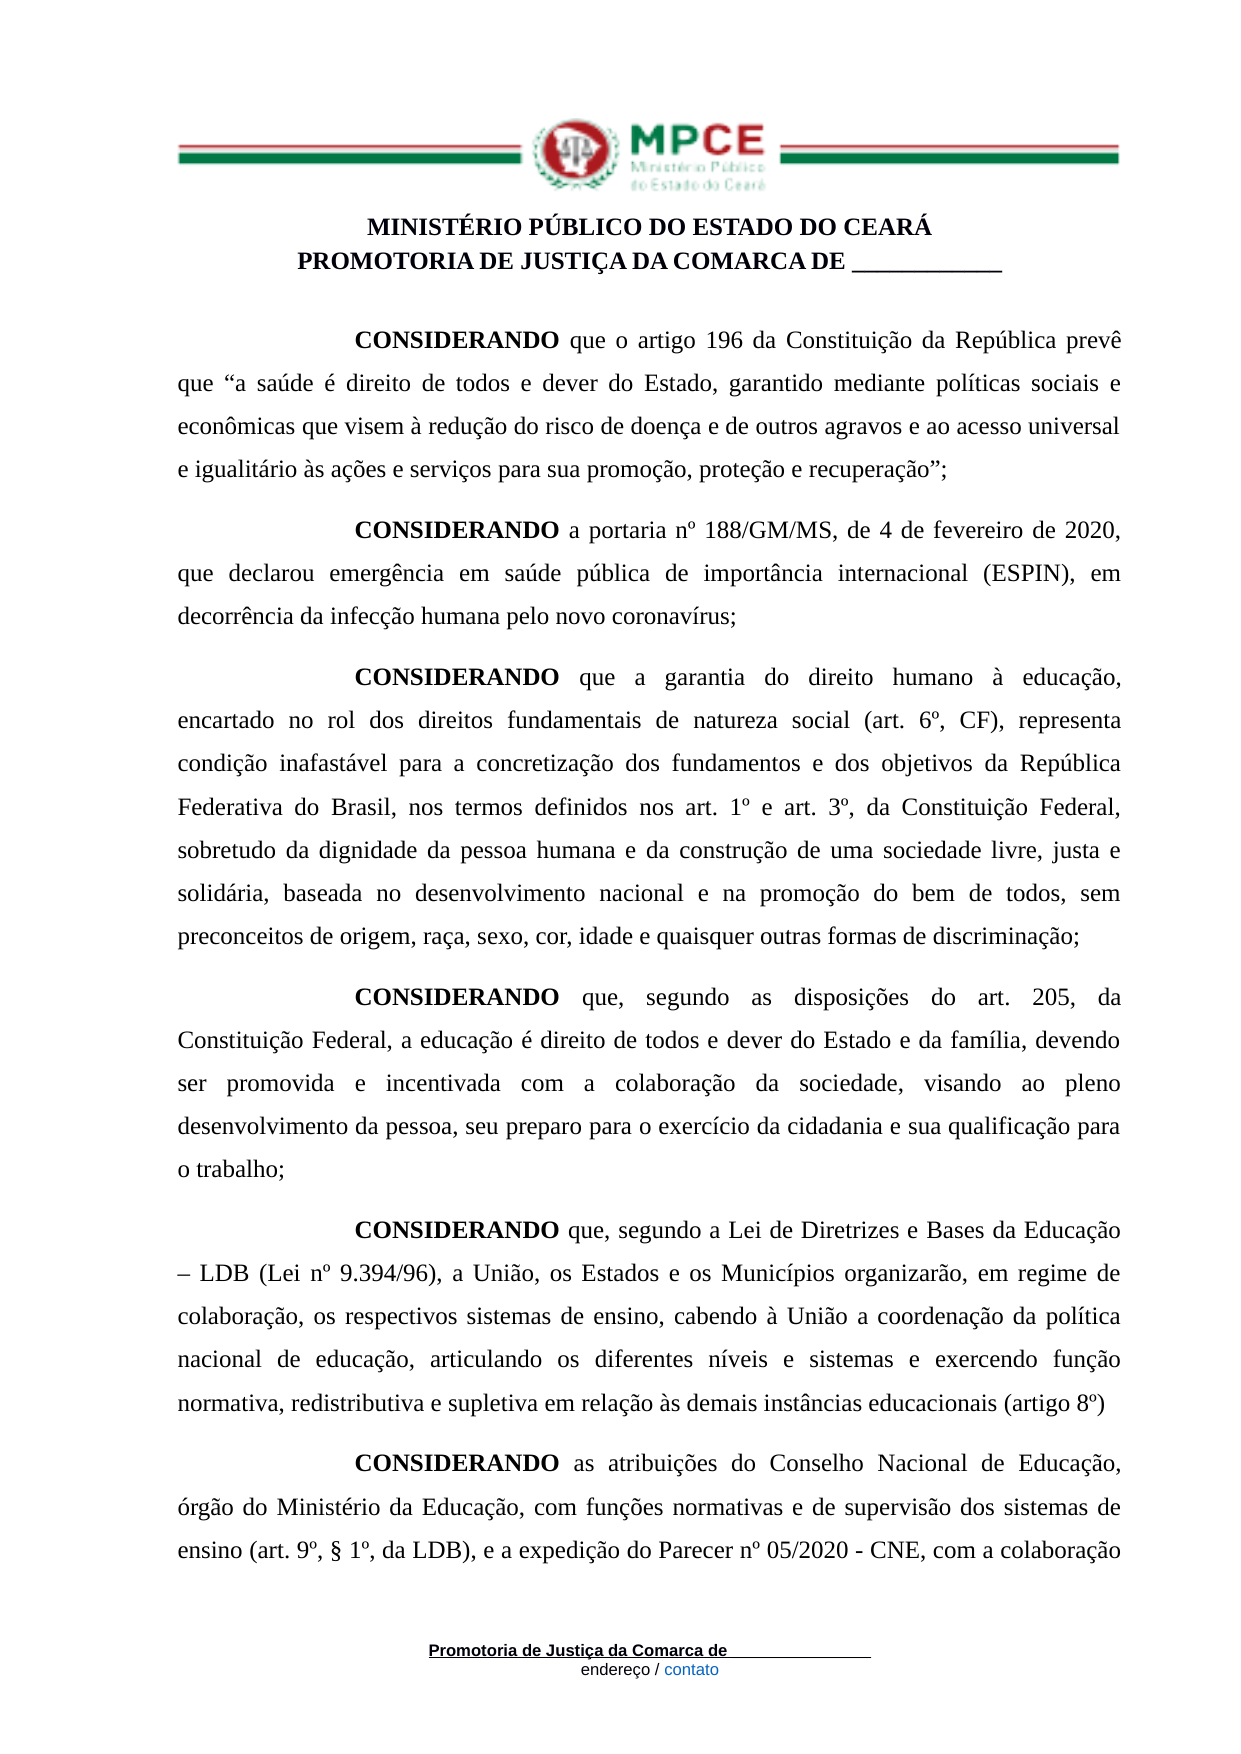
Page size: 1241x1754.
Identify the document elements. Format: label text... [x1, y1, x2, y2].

text CONSIDERANDO que a garantia do direito humano à educação, encartado no rol dos direitos fundamentais de natureza social (art. 6º, CF), representa condição inafastável para a concretização dos fundamentos e dos objetivos da República Federativa do Brasil, nos termos definidos nos art. 1º e art. 3º, da Constituição Federal, sobretudo da dignidade da pessoa humana e da construção de uma sociedade livre, justa e solidária, baseada no desenvolvimento nacional e na promoção do bem de todos, sem preconceitos de origem, raça, sexo, cor, idade e quaisquer outras formas de discriminação; [177, 662, 1122, 950]
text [177, 1448, 1122, 1563]
text CONSIDERANDO que o artigo 196 da Constituição da República prevê que “a saúde é direito de todos e dever do Estado, garantido mediante políticas sociais e econômicas que visem à redução do risco de doença e de outros agravos e ao acesso universal e igualitário às ações e serviços para sua promoção, proteção e recuperação”; [177, 325, 1122, 483]
text CONSIDERANDO a portaria nº 188/GM/MS, de 4 de fevereiro de 2020, que declarou emergência em saúde pública de importância internacional (ESPIN), em decorrência da infecção humana pelo novo coronavírus; [177, 515, 1122, 630]
text CONSIDERANDO que, segundo as disposições do art. 205, da Constituição Federal, a educação é direito de todos e dever do Estado e da família, devendo ser promovida e incentivada com a colaboração da sociedade, visando ao pleno desenvolvimento da pessoa, seu preparo para o exercício da cidadania e sua qualificação para o trabalho; [177, 982, 1122, 1183]
text CONSIDERANDO que, segundo a Lei de Diretrizes e Bases da Educação – LDB (Lei nº 9.394/96), a União, os Estados e os Municípios organizarão, em regime de colaboração, os respectivos sistemas de ensino, cabendo à União a coordenação da política nacional de educação, articulando os diferentes níveis e sistemas e exercendo função normativa, redistributiva e supletiva em relação às demais instâncias educacionais (artigo 8º) [177, 1215, 1122, 1416]
